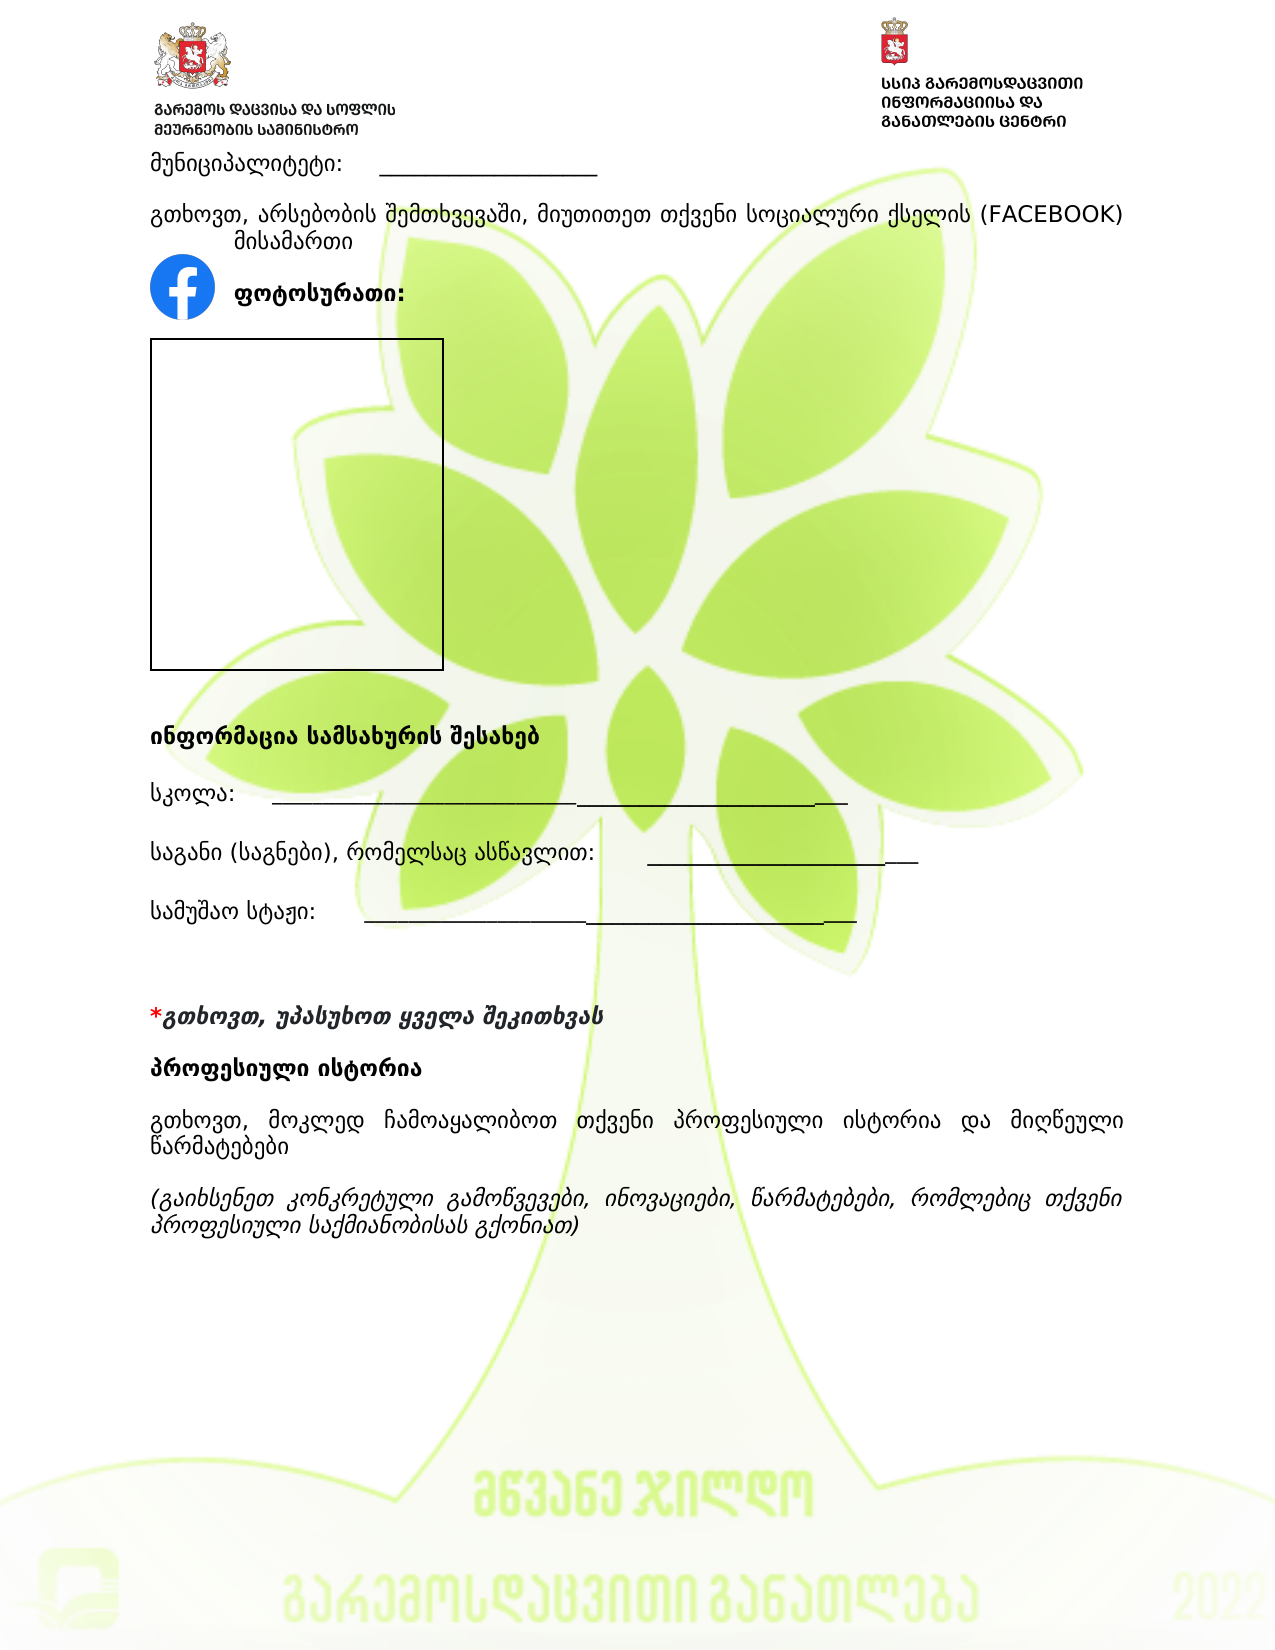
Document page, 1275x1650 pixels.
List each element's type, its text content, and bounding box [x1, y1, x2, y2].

text ინფორმაცია სამსახურის შესახებ [150, 723, 1125, 750]
text (გაიხსენეთ კონკრეტული გამოწვევები, ინოვაციები, წარმატებები, რომლებიც თქვენი პროფესიული საქმიანობისას გქონიათ) [150, 1185, 1125, 1238]
text სამუშაო სტაჟი: __________________________________________ [150, 893, 1125, 927]
text ფოტოსურათი: [215, 280, 1125, 307]
picture [0, 0, 1275, 1650]
text საგანი (საგნები), რომელსაც ასწავლით: ______________________ [150, 834, 1125, 868]
text გთხოვთ, მოკლედ ჩამოაყალიბოთ თქვენი პროფესიული ისტორია და მიღწეული წარმატებები [150, 1107, 1125, 1160]
table_header [152, 340, 442, 669]
text მუნიციპალიტეტი: ___________________ [150, 150, 1125, 177]
text სკოლა: ____________________________________________________ [150, 775, 1125, 809]
text გთხოვთ, არსებობის შემთხვევაში, მიუთითეთ თქვენი სოციალური ქსელის (FACEBOOK) მისამართი [150, 202, 1125, 255]
text პროფესიული ისტორია [150, 1055, 1125, 1082]
text *გთხოვთ, უპასუხოთ ყველა შეკითხვას [150, 1003, 1125, 1030]
